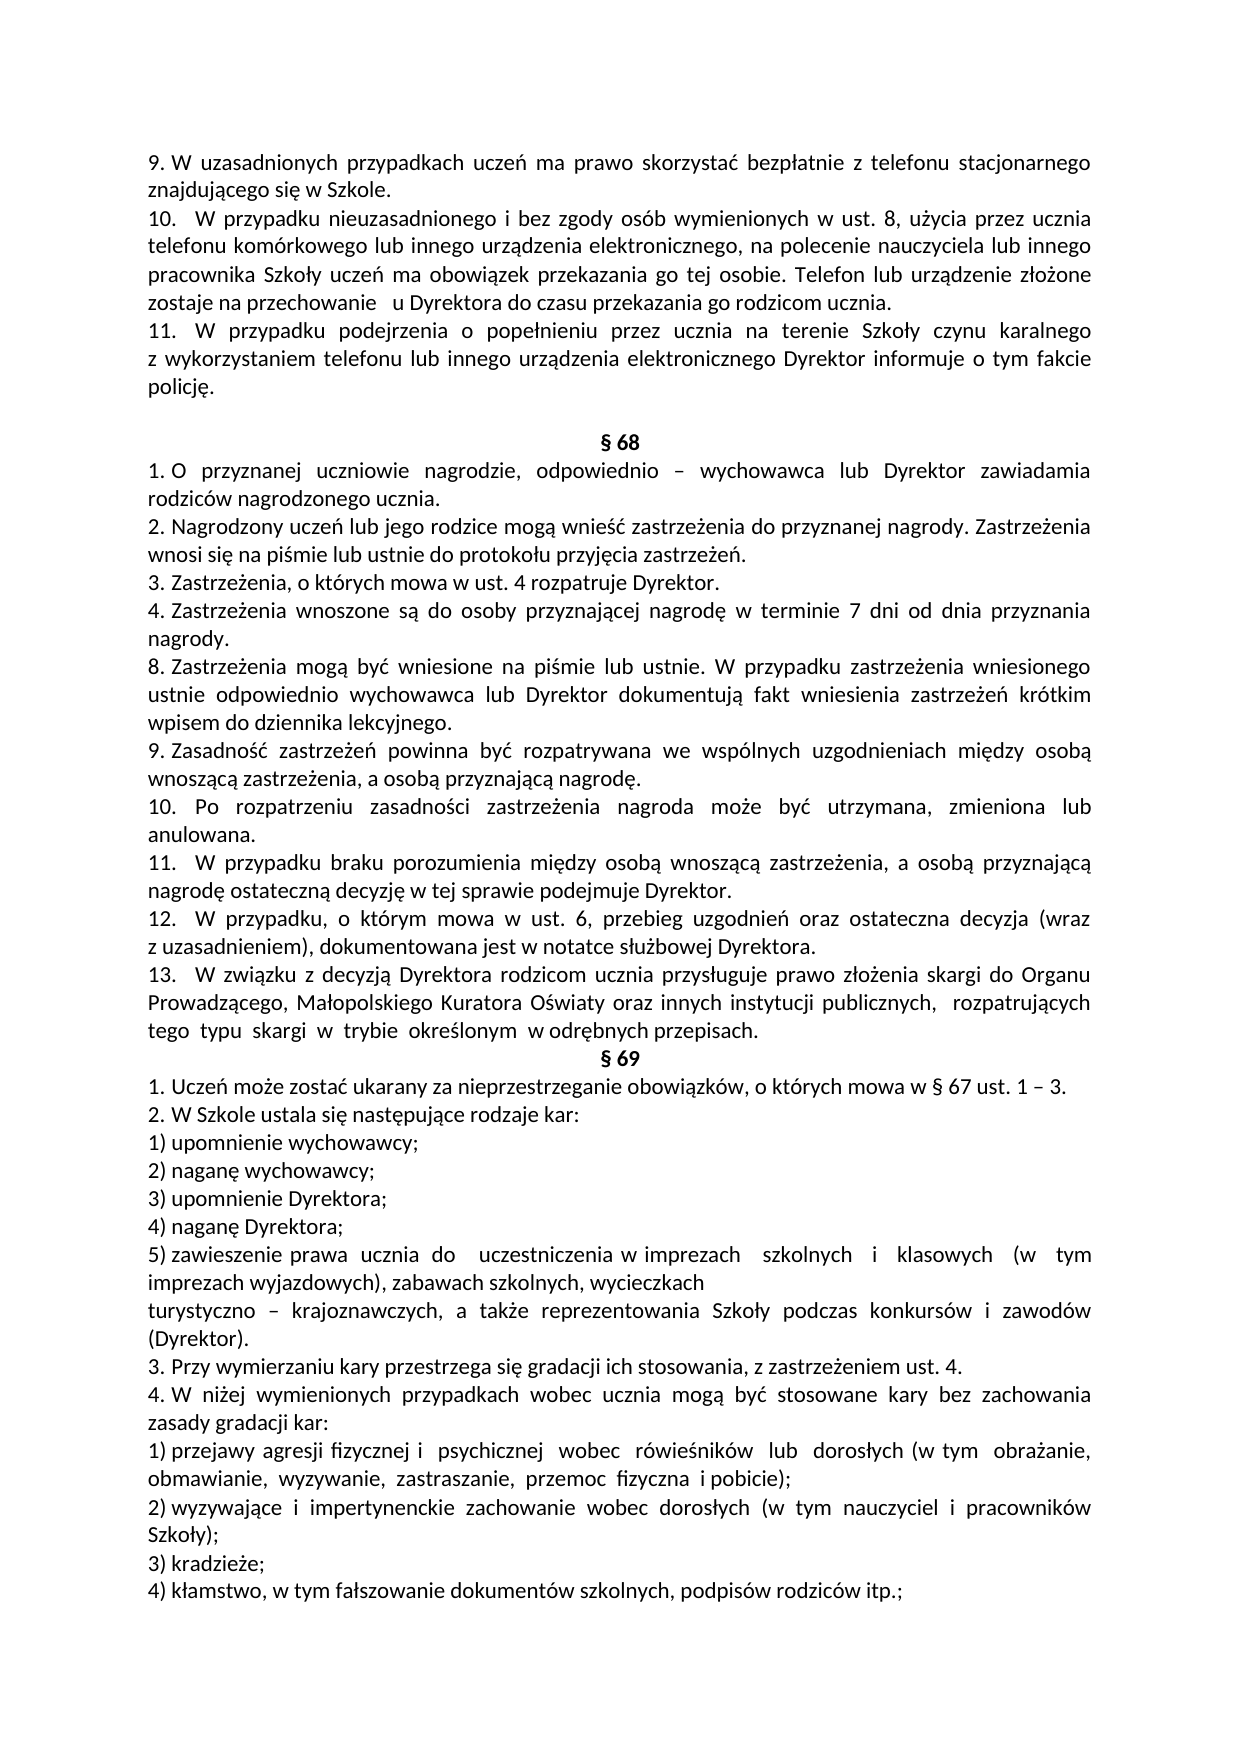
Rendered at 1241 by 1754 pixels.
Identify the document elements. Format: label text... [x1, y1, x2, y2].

text 1) przejawy agresji fizycznej i psychicznej wobec rówieśników lub dorosłych (w tym obrażanie, obmawianie, wyzywanie, zastraszanie, przemoc fizyczna i pobicie); [148, 1437, 1093, 1493]
text 8. Zastrzeżenia mogą być wniesione na piśmie lub ustnie. W przypadku zastrzeżenia wniesionego ustnie odpowiednio wychowawca lub Dyrektor dokumentują fakt wniesienia zastrzeżeń krótkim wpisem do dziennika lekcyjnego. [148, 652, 1093, 736]
text 2. W Szkole ustala się następujące rodzaje kar: [148, 1100, 1093, 1128]
text § 68 [148, 428, 1093, 456]
text 2) wyzywające i impertynenckie zachowanie wobec dorosłych (w tym nauczyciel i pracowników Szkoły); [148, 1493, 1093, 1549]
text 10. Po rozpatrzeniu zasadności zastrzeżenia nagroda może być utrzymana, zmieniona lub anulowana. [148, 792, 1093, 848]
text 1) upomnienie wychowawcy; [148, 1128, 1093, 1156]
text 12. W przypadku, o którym mowa w ust. 6, przebieg uzgodnień oraz ostateczna decyzja (wraz z uzasadnieniem), dokumentowana jest w notatce służbowej Dyrektora. [148, 904, 1093, 960]
text 3) kradzieże; [148, 1549, 1093, 1577]
text 4. W niżej wymienionych przypadkach wobec ucznia mogą być stosowane kary bez zachowania zasady gradacji kar: [148, 1381, 1093, 1437]
text turystyczno – krajoznawczych, a także reprezentowania Szkoły podczas konkursów i zawodów (Dyrektor). [148, 1296, 1093, 1352]
text § 69 [148, 1044, 1093, 1072]
text 11. W przypadku braku porozumienia między osobą wnoszącą zastrzeżenia, a osobą przyznającą nagrodę ostateczną decyzję w tej sprawie podejmuje Dyrektor. [148, 848, 1093, 904]
text 4) naganę Dyrektora; [148, 1212, 1093, 1240]
text 2) naganę wychowawcy; [148, 1156, 1093, 1184]
text 3. Przy wymierzaniu kary przestrzega się gradacji ich stosowania, z zastrzeżeniem ust. 4. [148, 1352, 1093, 1381]
text 1. O przyznanej uczniowie nagrodzie, odpowiednio – wychowawca lub Dyrektor zawiadamia rodziców nagrodzonego ucznia. [148, 456, 1093, 512]
text 1. Uczeń może zostać ukarany za nieprzestrzeganie obowiązków, o których mowa w § 67 ust. 1 – 3. [148, 1072, 1093, 1100]
text 9. W uzasadnionych przypadkach uczeń ma prawo skorzystać bezpłatnie z telefonu stacjonarnego znajdującego się w Szkole. [148, 148, 1093, 204]
text 11. W przypadku podejrzenia o popełnieniu przez ucznia na terenie Szkoły czynu karalnego z wykorzystaniem telefonu lub innego urządzenia elektronicznego Dyrektor informuje o tym fakcie policję. [148, 316, 1093, 400]
text 4) kłamstwo, w tym fałszowanie dokumentów szkolnych, podpisów rodziców itp.; [148, 1577, 1093, 1605]
text 4. Zastrzeżenia wnoszone są do osoby przyznającej nagrodę w terminie 7 dni od dnia przyznania nagrody. [148, 596, 1093, 652]
text 2. Nagrodzony uczeń lub jego rodzice mogą wnieść zastrzeżenia do przyznanej nagrody. Zastrzeżenia wnosi się na piśmie lub ustnie do protokołu przyjęcia zastrzeżeń. [148, 512, 1093, 568]
text 9. Zasadność zastrzeżeń powinna być rozpatrywana we wspólnych uzgodnieniach między osobą wnoszącą zastrzeżenia, a osobą przyznającą nagrodę. [148, 736, 1093, 792]
text 10. W przypadku nieuzasadnionego i bez zgody osób wymienionych w ust. 8, użycia przez ucznia telefonu komórkowego lub innego urządzenia elektronicznego, na polecenie nauczyciela lub innego pracownika Szkoły uczeń ma obowiązek przekazania go tej osobie. Telefon lub urządzenie złożone zostaje na przechowanie u Dyrektora do czasu przekazania go rodzicom ucznia. [148, 204, 1093, 316]
text 3) upomnienie Dyrektora; [148, 1184, 1093, 1212]
text 3. Zastrzeżenia, o których mowa w ust. 4 rozpatruje Dyrektor. [148, 568, 1093, 596]
text 5) zawieszenie prawa ucznia do uczestniczenia w imprezach szkolnych i klasowych (w tym imprezach wyjazdowych), zabawach szkolnych, wycieczkach [148, 1240, 1093, 1296]
text 13. W związku z decyzją Dyrektora rodzicom ucznia przysługuje prawo złożenia skargi do Organu Prowadzącego, Małopolskiego Kuratora Oświaty oraz innych instytucji publicznych, rozpatrujących tego typu skargi w trybie określonym w odrębnych przepisach. [148, 960, 1093, 1044]
